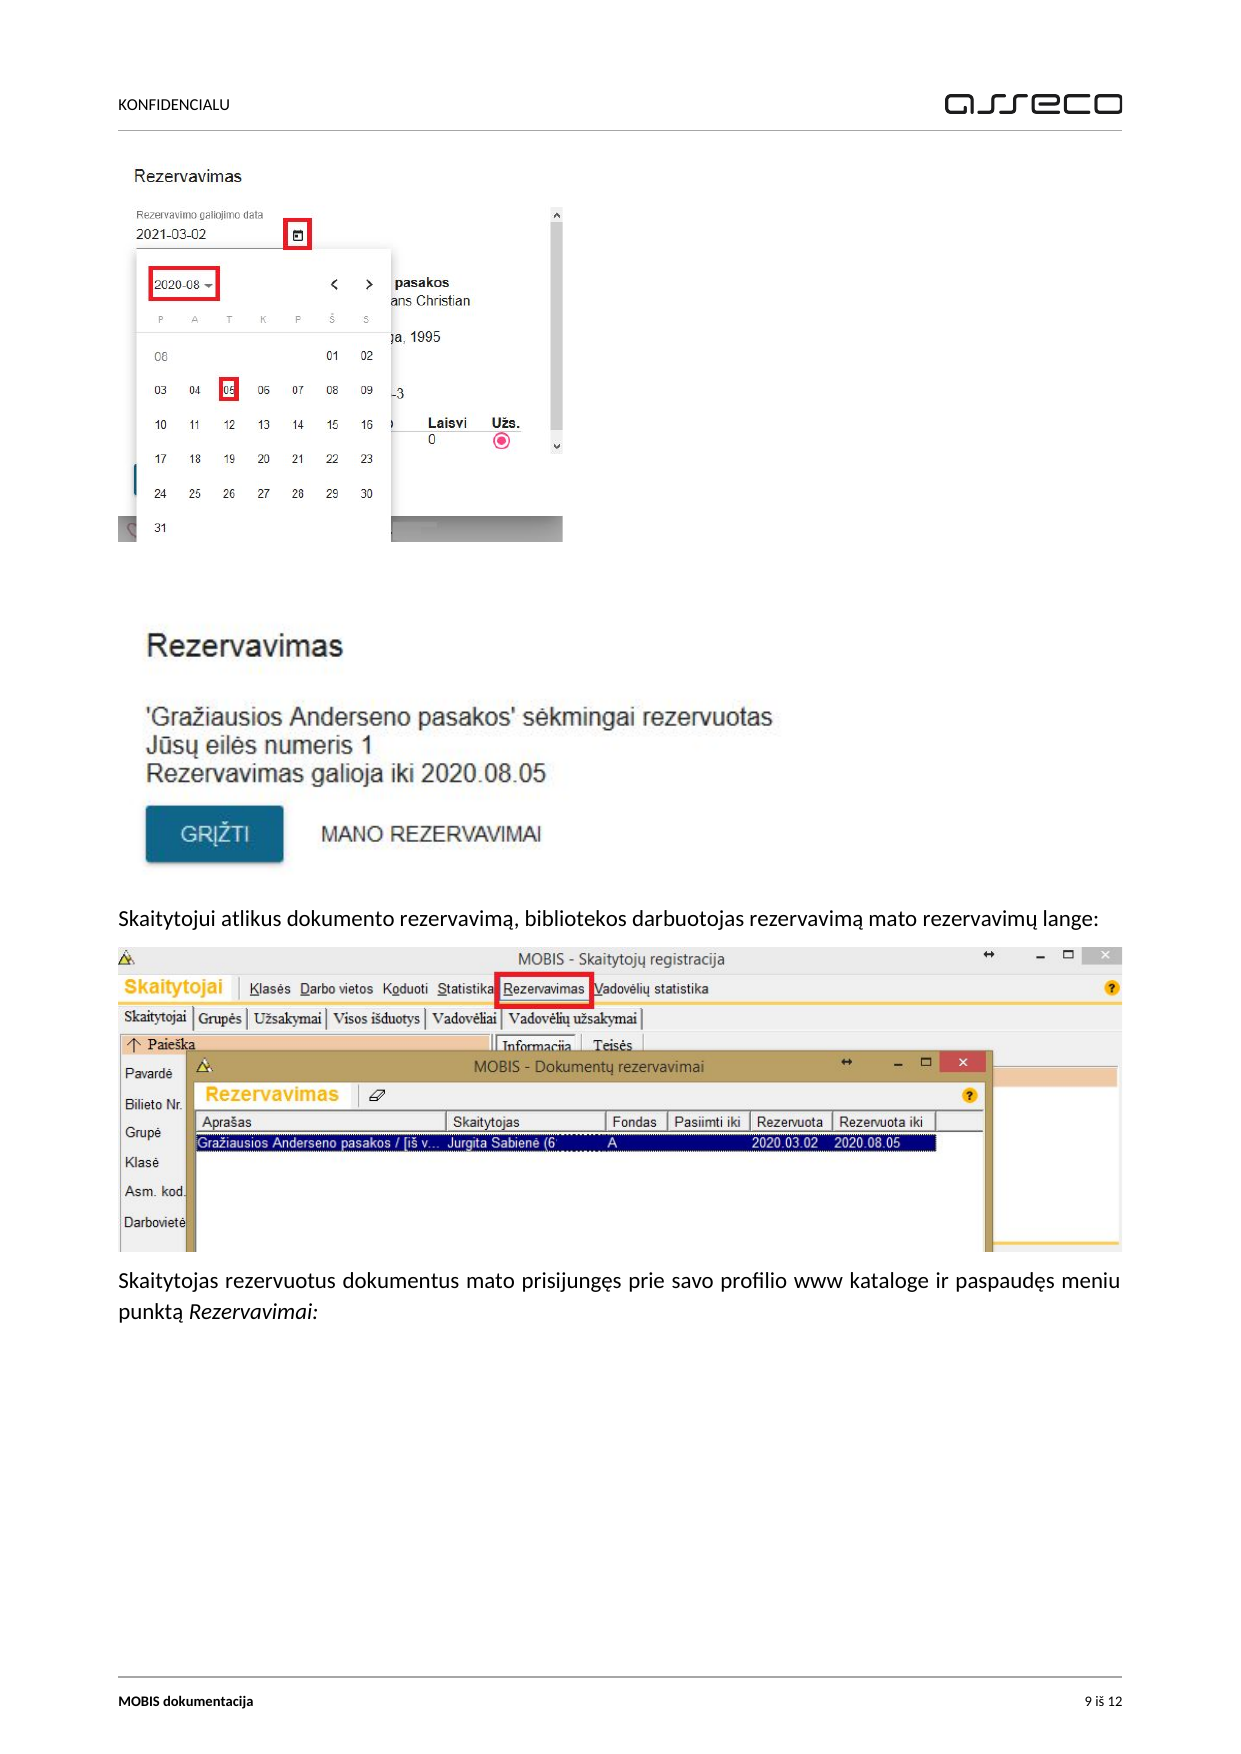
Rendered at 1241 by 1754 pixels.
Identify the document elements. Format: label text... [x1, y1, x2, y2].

picture [118, 600, 792, 889]
picture [118, 947, 1123, 1252]
text Skaitytojas rezervuotus dokumentus mato prisijungęs prie savo profilio www kataloge ir paspaudęs meniu punktą Rezervavimai: [118, 1266, 1122, 1325]
text Skaitytojui atlikus dokumento rezervavimą, bibliotekos darbuotojas rezervavimą mato rezervavimų lange: [118, 904, 1122, 932]
picture [118, 151, 563, 542]
picture [945, 94, 1123, 114]
